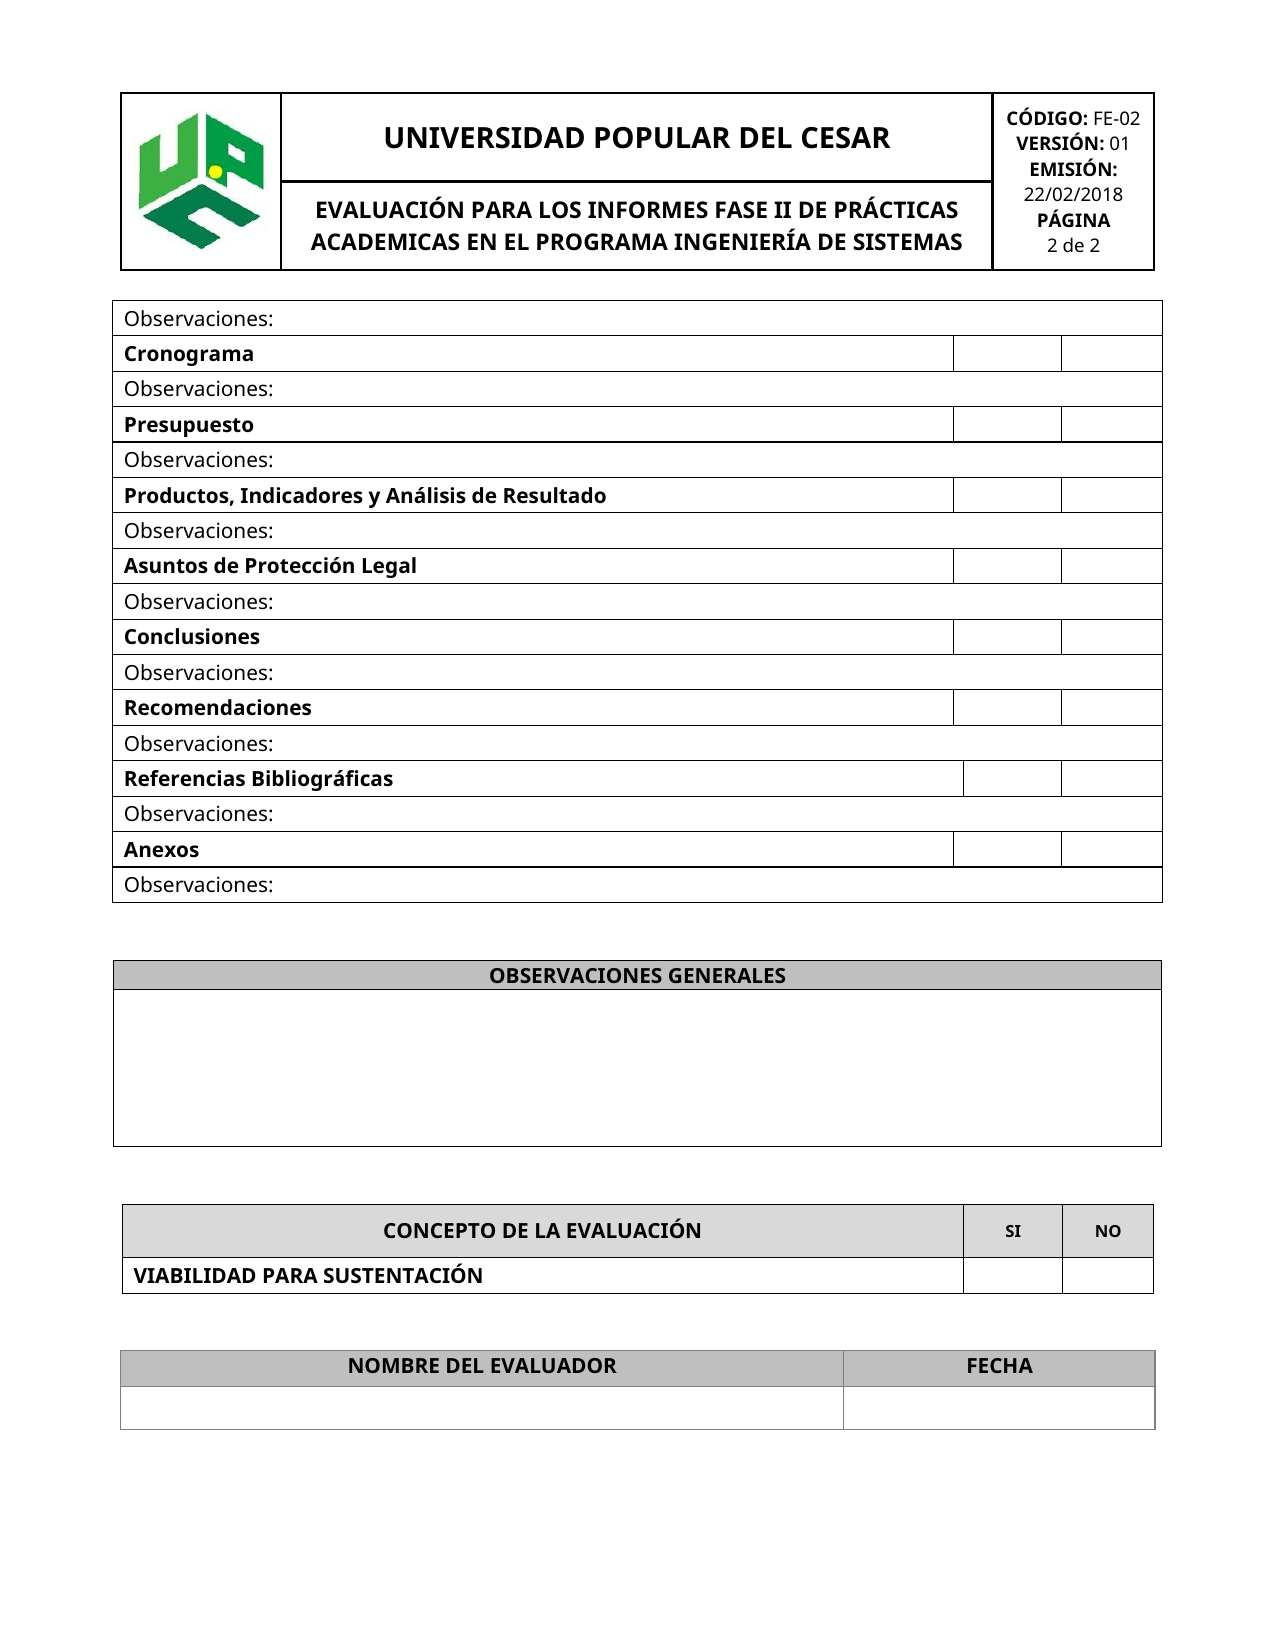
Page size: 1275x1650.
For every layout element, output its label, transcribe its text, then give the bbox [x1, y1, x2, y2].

table_header NOMBRE DEL EVALUADOR [121, 1351, 843, 1386]
table_header SI [964, 1205, 1062, 1257]
table_cell [954, 478, 1061, 512]
table_cell [1062, 549, 1162, 583]
table_cell [1062, 336, 1162, 371]
table_cell [844, 1387, 1154, 1429]
table_cell [114, 990, 1161, 1146]
table_cell [1062, 832, 1162, 866]
table_header FECHA [844, 1351, 1154, 1386]
table_cell Observaciones: [113, 726, 1162, 760]
table_header NO [1063, 1205, 1153, 1257]
table_cell [964, 761, 1061, 796]
table_cell Conclusiones [113, 620, 953, 654]
table_cell Observaciones: [113, 372, 1162, 406]
table_cell Observaciones: [113, 584, 1162, 618]
table_cell [954, 336, 1061, 371]
table_cell [954, 407, 1061, 441]
table_cell Cronograma [113, 336, 953, 371]
table_header OBSERVACIONES GENERALES [114, 961, 1161, 989]
table_cell Asuntos de Protección Legal [113, 549, 953, 583]
table_cell Observaciones: [113, 301, 1162, 335]
table_cell [954, 832, 1061, 866]
table_cell Productos, Indicadores y Análisis de Resultado [113, 478, 953, 512]
table_cell VIABILIDAD PARA SUSTENTACIÓN [123, 1258, 963, 1292]
table_cell [1063, 1258, 1153, 1292]
table_cell [1062, 407, 1162, 441]
table_cell Observaciones: [113, 797, 1162, 831]
table_cell Referencias Bibliográficas [113, 761, 963, 796]
table_cell [1062, 690, 1162, 725]
table_cell Observaciones: [113, 443, 1162, 477]
table_header CONCEPTO DE LA EVALUACIÓN [123, 1205, 963, 1257]
table_cell Recomendaciones [113, 690, 953, 725]
table_cell Observaciones: [113, 655, 1162, 689]
table_cell [964, 1258, 1062, 1292]
table_cell [954, 549, 1061, 583]
table_cell [121, 1387, 843, 1429]
picture [131, 107, 270, 255]
table_cell [954, 620, 1061, 654]
table_cell [1062, 761, 1162, 796]
table_cell [1062, 478, 1162, 512]
table_cell Presupuesto [113, 407, 953, 441]
table_cell [954, 690, 1061, 725]
table_cell [1062, 620, 1162, 654]
table_cell Observaciones: [113, 513, 1162, 548]
table_cell Observaciones: [113, 868, 1162, 902]
table_cell Anexos [113, 832, 953, 866]
